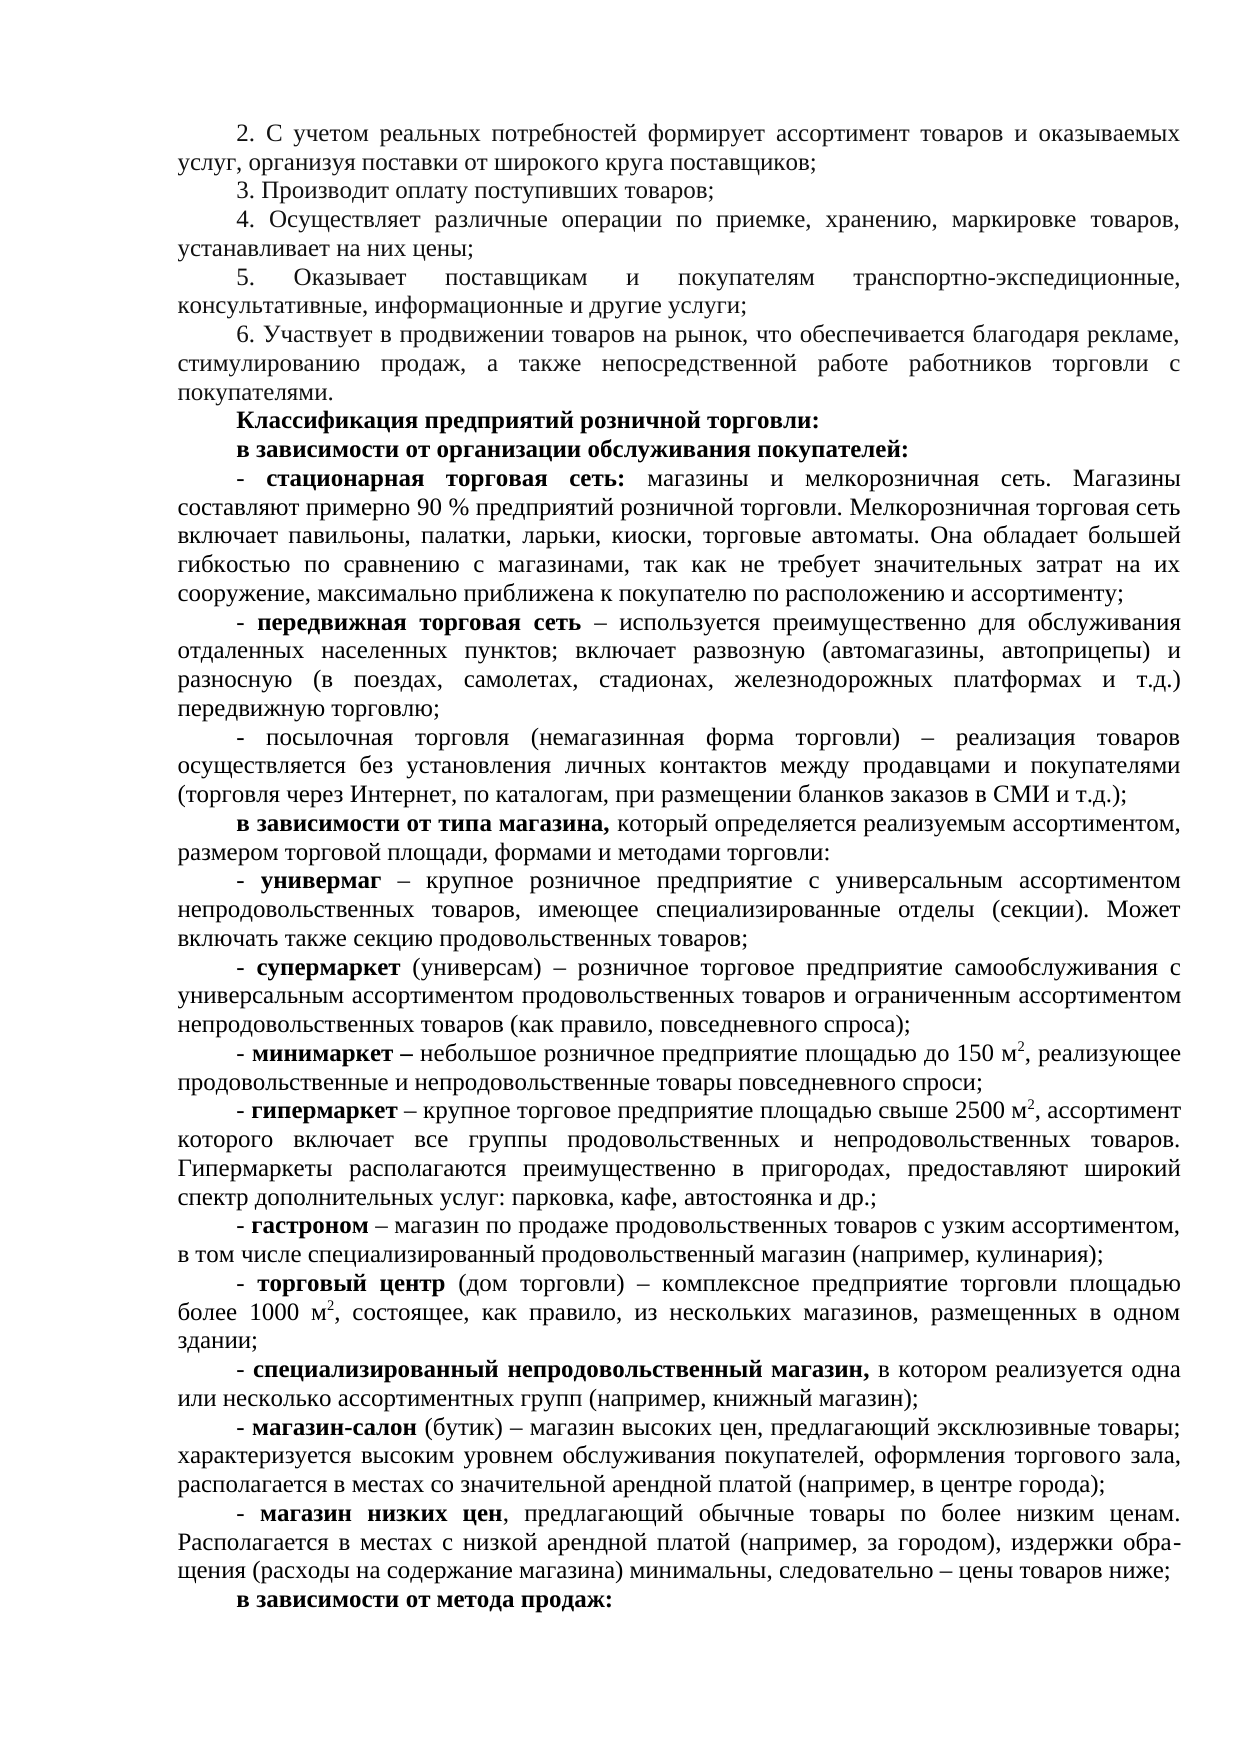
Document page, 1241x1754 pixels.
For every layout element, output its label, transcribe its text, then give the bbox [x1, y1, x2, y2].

text 3. Производит оплату поступивших товаров; [177, 176, 1181, 204]
text - универмаг – крупное розничное предприятие с универсальным ассортиментом непродовольственных товаров, имеющее специализированные отделы (секции). Может включать также секцию продовольственных товаров; [177, 866, 1181, 952]
text - гастроном – магазин по продаже продовольственных товаров с узким ассортиментом, в том числе специализированный продовольственный магазин (например, кулинария); [177, 1211, 1181, 1268]
text в зависимости от типа магазина, который определяется реализуемым ассортиментом, размером торговой площади, формами и методами торговли: [177, 808, 1181, 866]
text - торговый центр (дом торговли) – комплексное предприятие торговли площадью более 1000 м2, состоящее, как правило, из нескольких магазинов, размещенных в одном здании; [177, 1268, 1181, 1354]
text - гипермаркет – крупное торговое предприятие площадью свыше 2500 м2, ассортимент которого включает все группы продовольственных и непродовольственных товаров. Гипермаркеты располагаются преимущественно в пригородах, предоставляют широкий спектр дополнительных услуг: парковка, кафе, автостоянка и др.; [177, 1096, 1181, 1211]
text 2. С учетом реальных потребностей формирует ассортимент товаров и оказываемых услуг, организуя поставки от широкого круга поставщиков; [177, 118, 1181, 176]
text 5. Оказывает поставщикам и покупателям транспортно-экспедиционные, консультативные, информационные и другие услуги; [177, 262, 1181, 319]
text - супермаркет (универсам) – розничное торговое предприятие самообслуживания с универсальным ассортиментом продовольственных товаров и ограниченным ассортиментом непродовольственных товаров (как правило, повседневного спроса); [177, 952, 1181, 1038]
text 4. Осуществляет различные операции по приемке, хранению, маркировке товаров, устанавливает на них цены; [177, 204, 1181, 262]
text Классификация предприятий розничной торговли: [177, 406, 1181, 434]
text - посылочная торговля (немагазинная форма торговли) – реализация товаров осуществляется без установления личных контактов между продавцами и покупателями (торговля через Интернет, по каталогам, при размещении бланков заказов в СМИ и т.д.); [177, 722, 1181, 808]
text - передвижная торговая сеть – используется преимущественно для обслуживания отдаленных населенных пунктов; включает развозную (автомагазины, автоприцепы) и разносную (в поездах, самолетах, стадионах, железнодорожных платформах и т.д.) передвижную торговлю; [177, 607, 1181, 722]
text - минимаркет – небольшое розничное предприятие площадью до 150 м2, реализующее продовольственные и непродовольственные товары повседневного спроси; [177, 1038, 1181, 1096]
text - магазин-салон (бутик) – магазин высоких цен, предлагающий эксклюзивные товары; характеризуется высоким уровнем обслуживания покупателей, оформления торгового зала, располагается в местах со значительной арендной платой (например, в центре города); [177, 1412, 1181, 1498]
text - специализированный непродовольственный магазин, в котором реализуется одна или несколько ассортиментных групп (например, книжный магазин); [177, 1354, 1181, 1412]
text - магазин низких цен, предлагающий обычные товары по более низким ценам. Располагается в местах с низкой арендной платой (например, за городом), издержки обращения (расходы на содержание магазина) минимальны, следовательно – цены товаров ниже; [177, 1498, 1181, 1584]
text 6. Участвует в продвижении товаров на рынок, что обеспечивается благодаря рекламе, стимулированию продаж, а также непосредственной работе работников торговли с покупателями. [177, 319, 1181, 406]
text - стационарная торговая сеть: магазины и мелкорозничная сеть. Магазины составляют примерно 90 % предприятий розничной торговли. Мелкорозничная торговая сеть включает павильоны, палатки, ларьки, киоски, торговые автоматы. Она обладает большей гибкостью по сравнению с магазинами, так как не требует значительных затрат на их сооружение, максимально приближена к покупателю по расположению и ассортименту; [177, 463, 1181, 607]
text в зависимости от метода продаж: [177, 1584, 1181, 1613]
text в зависимости от организации обслуживания покупателей: [177, 434, 1181, 463]
